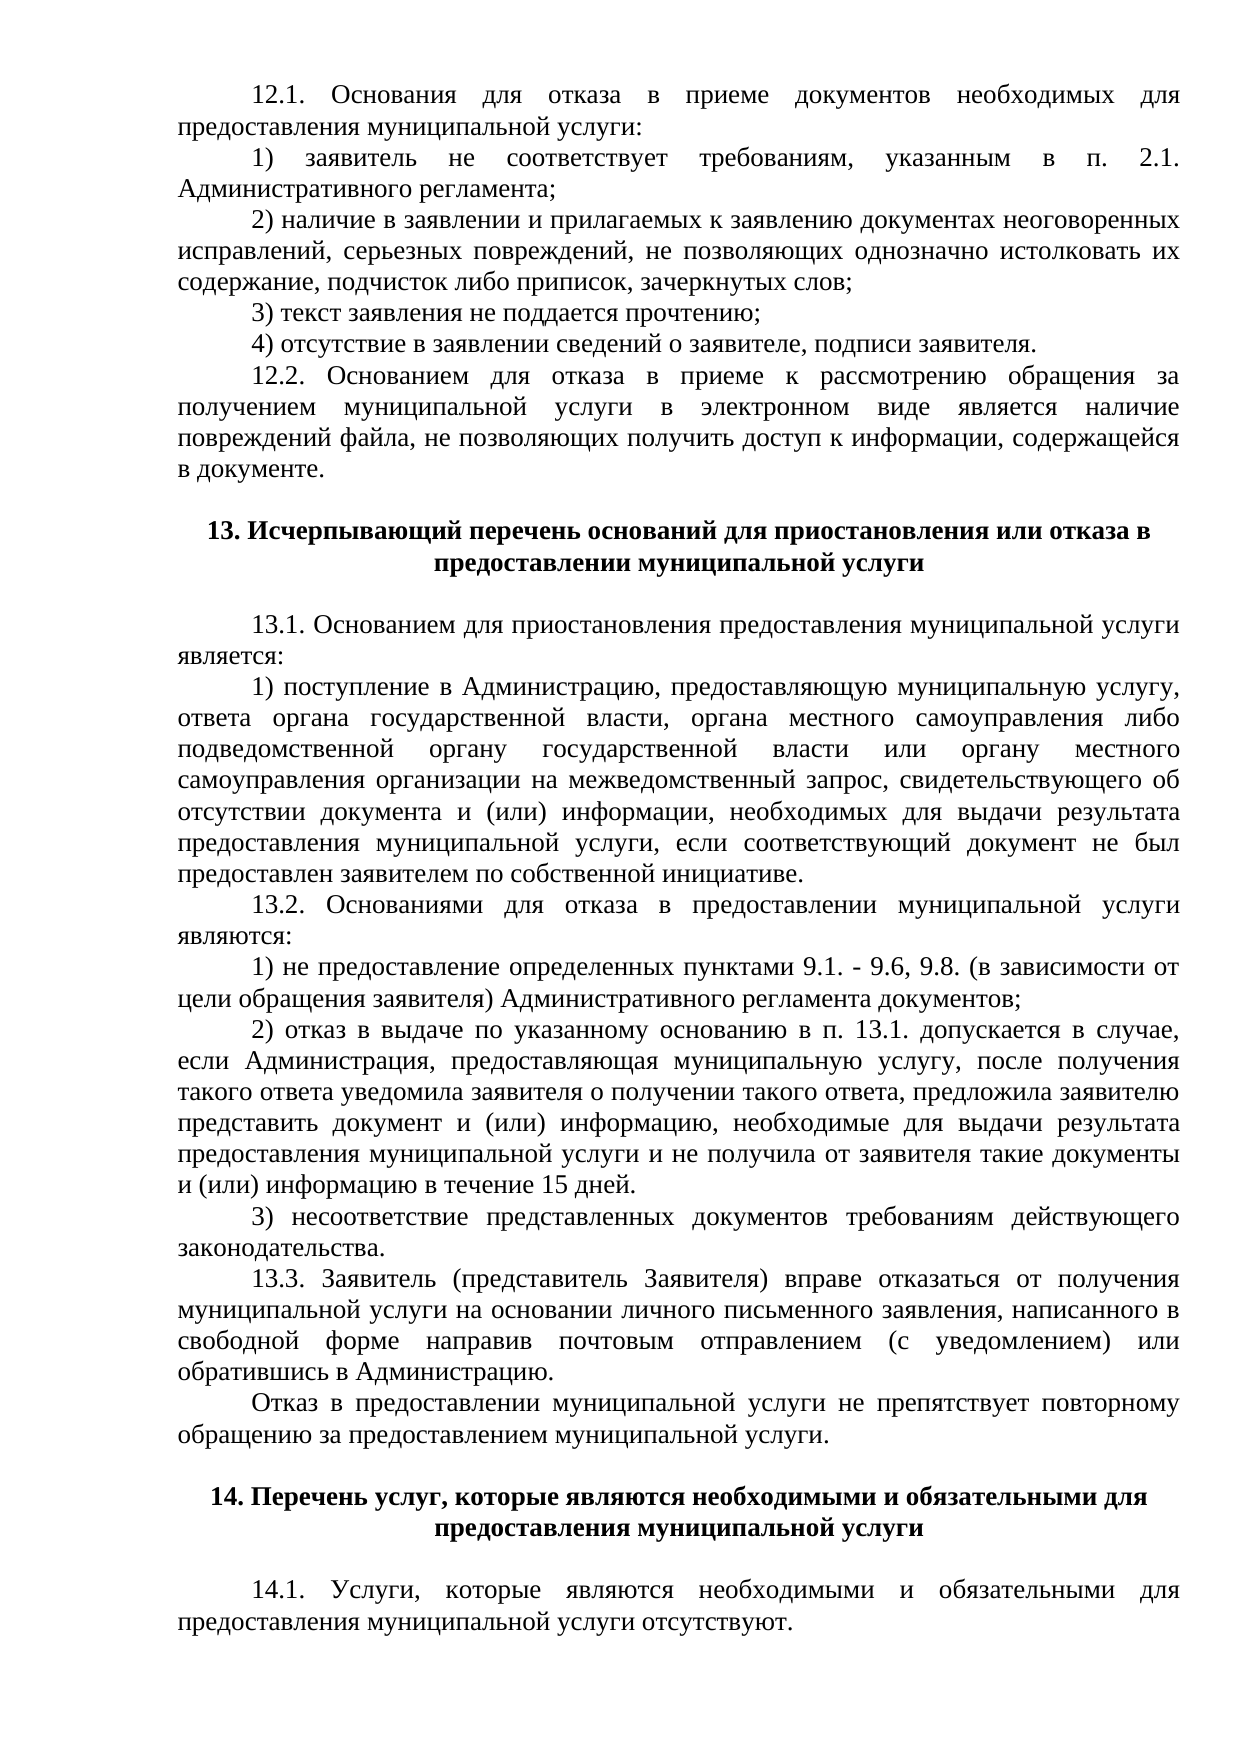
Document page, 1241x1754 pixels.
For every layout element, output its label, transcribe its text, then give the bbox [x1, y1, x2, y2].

text 13.3. Заявитель (представитель Заявителя) вправе отказаться от получения муниципальной услуги на основании личного письменного заявления, написанного в свободной форме направив почтовым отправлением (с уведомлением) или обратившись в Администрацию. [177, 1262, 1181, 1387]
text 13.2. Основаниями для отказа в предоставлении муниципальной услуги являются: [177, 888, 1181, 951]
text 13. Исчерпывающий перечень оснований для приостановления или отказа в предоставлении муниципальной услуги [177, 514, 1181, 577]
text 1) поступление в Администрацию, предоставляющую муниципальную услугу, ответа органа государственной власти, органа местного самоуправления либо подведомственной органу государственной власти или органу местного самоуправления организации на межведомственный запрос, свидетельствующего об отсутствии документа и (или) информации, необходимых для выдачи результата предоставления муниципальной услуги, если соответствующий документ не был предоставлен заявителем по собственной инициативе. [177, 670, 1181, 888]
text 3) текст заявления не поддается прочтению; [177, 296, 1181, 328]
text 2) отказ в выдаче по указанному основанию в п. 13.1. допускается в случае, если Администрация, предоставляющая муниципальную услугу, после получения такого ответа уведомила заявителя о получении такого ответа, предложила заявителю представить документ и (или) информацию, необходимые для выдачи результата предоставления муниципальной услуги и не получила от заявителя такие документы и (или) информацию в течение 15 дней. [177, 1013, 1181, 1200]
text 13.1. Основанием для приостановления предоставления муниципальной услуги является: [177, 608, 1181, 670]
text 3) несоответствие представленных документов требованиям действующего законодательства. [177, 1200, 1181, 1262]
text Отказ в предоставлении муниципальной услуги не препятствует повторному обращению за предоставлением муниципальной услуги. [177, 1387, 1181, 1449]
text 4) отсутствие в заявлении сведений о заявителе, подписи заявителя. [177, 328, 1181, 359]
text 1) заявитель не соответствует требованиям, указанным в п. 2.1. Административного регламента; [177, 141, 1181, 203]
text 12.1. Основания для отказа в приеме документов необходимых для предоставления муниципальной услуги: [177, 78, 1181, 141]
text 2) наличие в заявлении и прилагаемых к заявлению документах неоговоренных исправлений, серьезных повреждений, не позволяющих однозначно истолковать их содержание, подчисток либо приписок, зачеркнутых слов; [177, 203, 1181, 296]
text 14.1. Услуги, которые являются необходимыми и обязательными для предоставления муниципальной услуги отсутствуют. [177, 1573, 1181, 1636]
text 14. Перечень услуг, которые являются необходимыми и обязательными для предоставления муниципальной услуги [177, 1480, 1181, 1542]
text 1) не предоставление определенных пунктами 9.1. - 9.6, 9.8. (в зависимости от цели обращения заявителя) Административного регламента документов; [177, 951, 1181, 1013]
text 12.2. Основанием для отказа в приеме к рассмотрению обращения за получением муниципальной услуги в электронном виде является наличие повреждений файла, не позволяющих получить доступ к информации, содержащейся в документе. [177, 359, 1181, 483]
